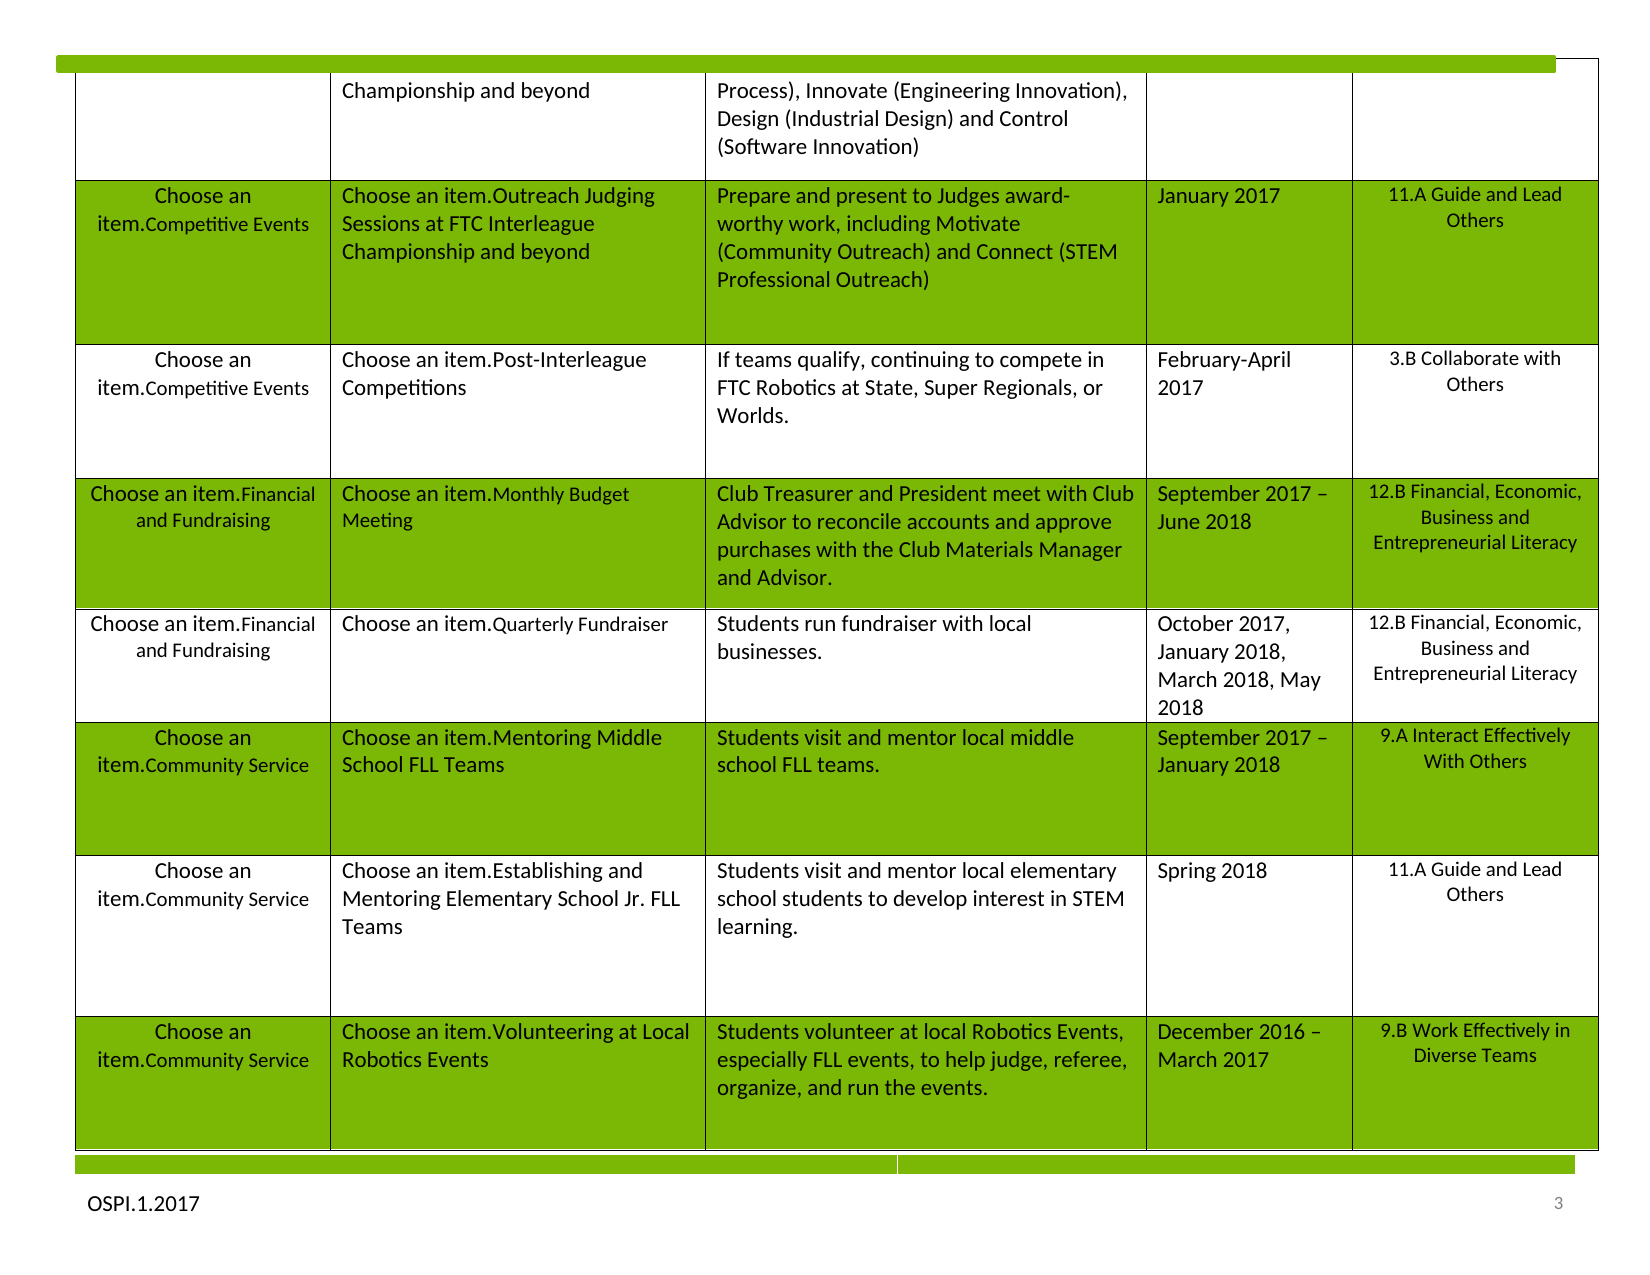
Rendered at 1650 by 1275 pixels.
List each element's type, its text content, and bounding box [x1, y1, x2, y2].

table_cell [331, 723, 705, 855]
table_cell [331, 1017, 705, 1149]
table_cell [331, 73, 705, 180]
table_cell [331, 181, 705, 344]
table_cell Monthly Budget Meeting [331, 479, 705, 608]
table_cell [331, 856, 705, 1016]
table_cell Quarterly Fundraiser [331, 610, 705, 722]
table_cell [331, 345, 705, 478]
